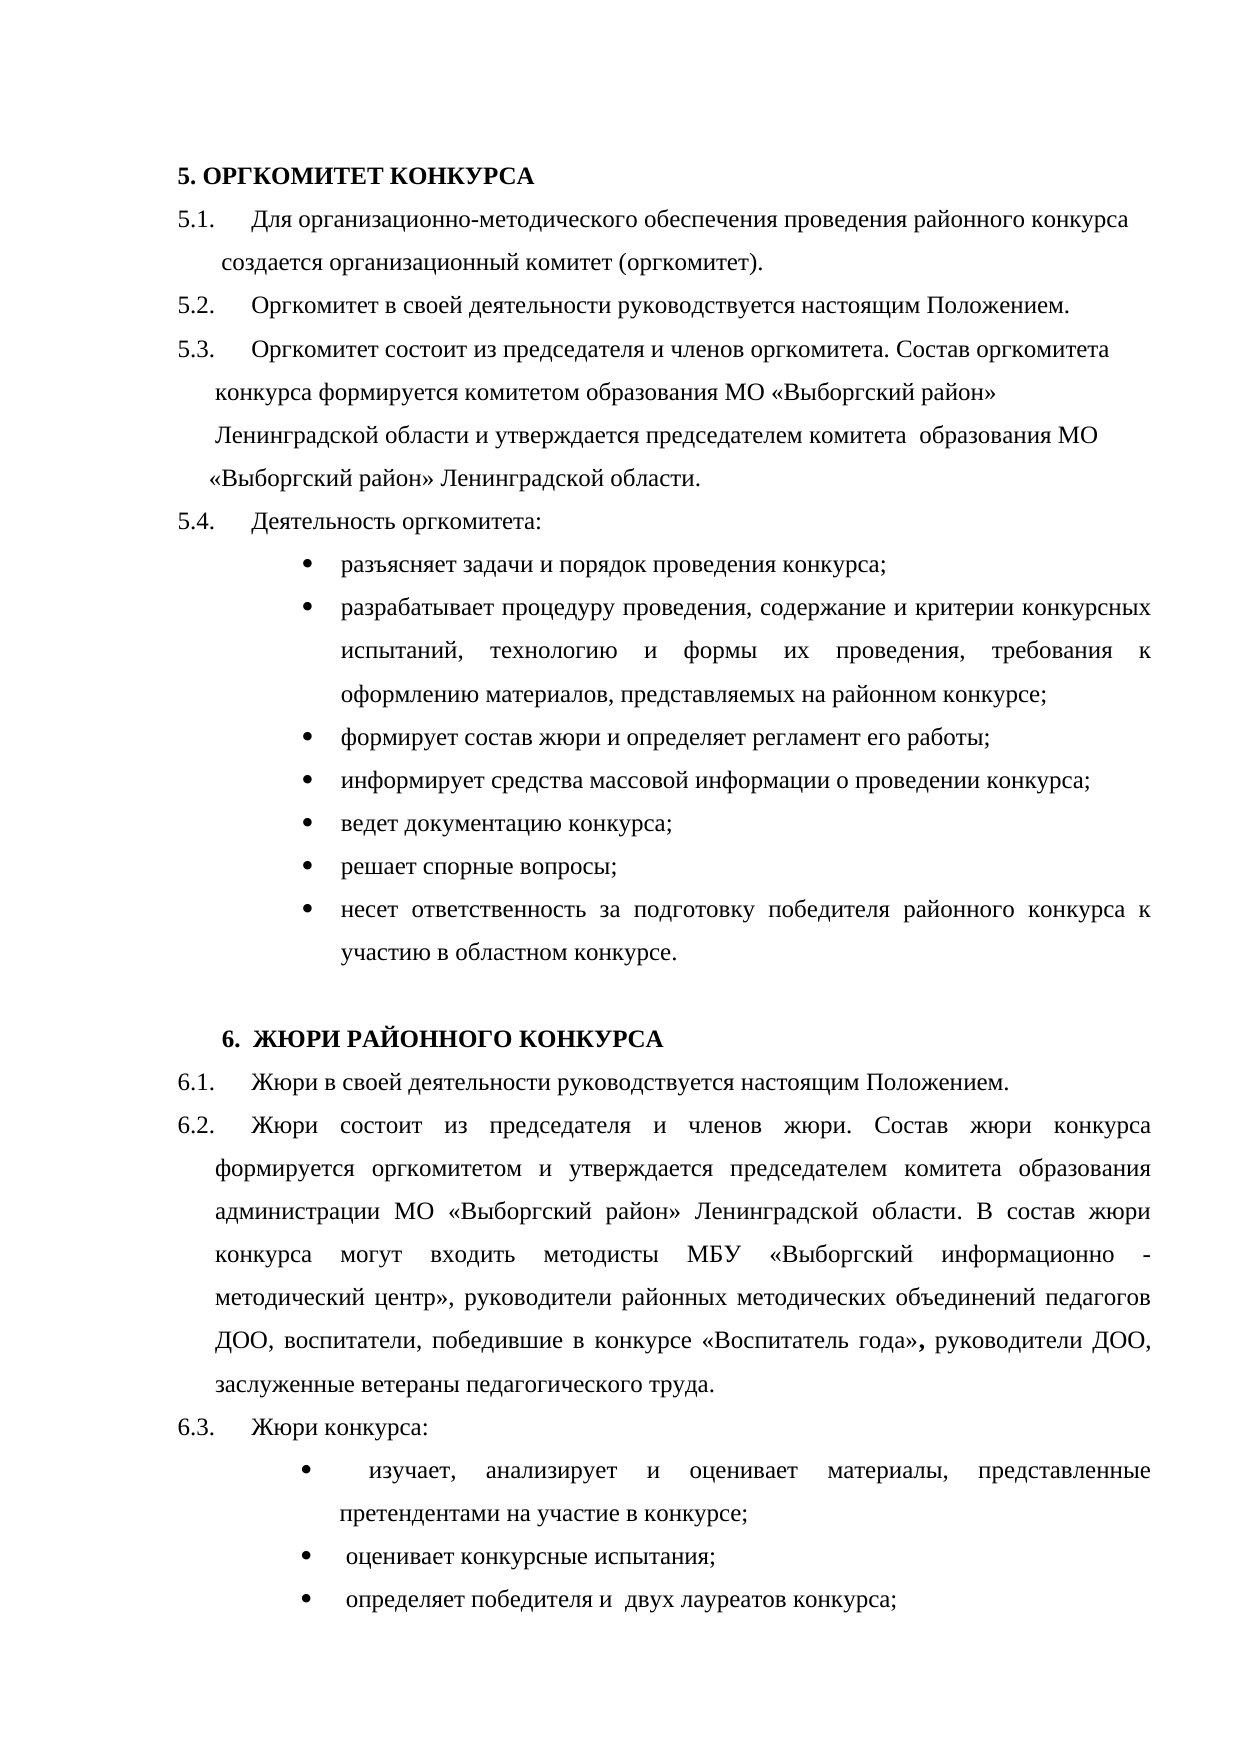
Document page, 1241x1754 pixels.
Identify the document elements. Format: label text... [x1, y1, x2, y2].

text конкурса формируется комитетом образования МО «Выборгский район» [177, 377, 1152, 406]
text 5. ОРГКОМИТЕТ КОНКУРСА [177, 161, 1152, 190]
list информирует средства массовой информации о проведении конкурса; [303, 765, 1152, 794]
list ведет документацию конкурса; [303, 808, 1152, 837]
list Оргкомитет состоит из председателя и членов оргкомитета. Состав оргкомитета [177, 334, 1152, 362]
list Оргкомитет в своей деятельности руководствуется настоящим Положением. [177, 291, 1152, 319]
list формирует состав жюри и определяет регламент его работы; [303, 722, 1152, 751]
list Жюри в своей деятельности руководствуется настоящим Положением. [177, 1067, 1152, 1096]
list разрабатывает процедуру проведения, содержание и критерии конкурсных испытаний, технологию и формы их проведения, требования к оформлению материалов, представляемых на районном конкурсе; [303, 592, 1152, 707]
text Ленинградской области и утверждается председателем комитета образования МО [177, 420, 1152, 449]
list Жюри конкурса: [177, 1412, 1152, 1441]
list разъясняет задачи и порядок проведения конкурса; [303, 549, 1152, 578]
list решает спорные вопросы; [303, 851, 1152, 880]
text создается организационный комитет (оргкомитет). [177, 247, 1152, 276]
list Деятельность оргкомитета: [177, 506, 1152, 535]
list изучает, анализирует и оценивает материалы, представленные претендентами на участие в конкурсе; [302, 1455, 1152, 1527]
list Для организационно-методического обеспечения проведения районного конкурса [177, 204, 1152, 233]
list Жюри состоит из председателя и членов жюри. Состав жюри конкурса формируется оргкомитетом и утверждается председателем комитета образования администрации МО «Выборгский район» Ленинградской области. В состав жюри конкурса могут входить методисты МБУ «Выборгский информационно - методический центр», руководители районных методических объединений педагогов ДОО, воспитатели, победившие в конкурсе «Воспитатель года», руководители ДОО, заслуженные ветераны педагогического труда. [177, 1110, 1152, 1397]
list определяет победителя и двух лауреатов конкурса; [302, 1584, 1152, 1613]
list оценивает конкурсные испытания; [302, 1541, 1152, 1570]
text 6. ЖЮРИ РАЙОННОГО КОНКУРСА [222, 1024, 1152, 1052]
list несет ответственность за подготовку победителя районного конкурса к участию в областном конкурсе. [303, 894, 1152, 966]
text «Выборгский район» Ленинградской области. [177, 463, 1152, 492]
